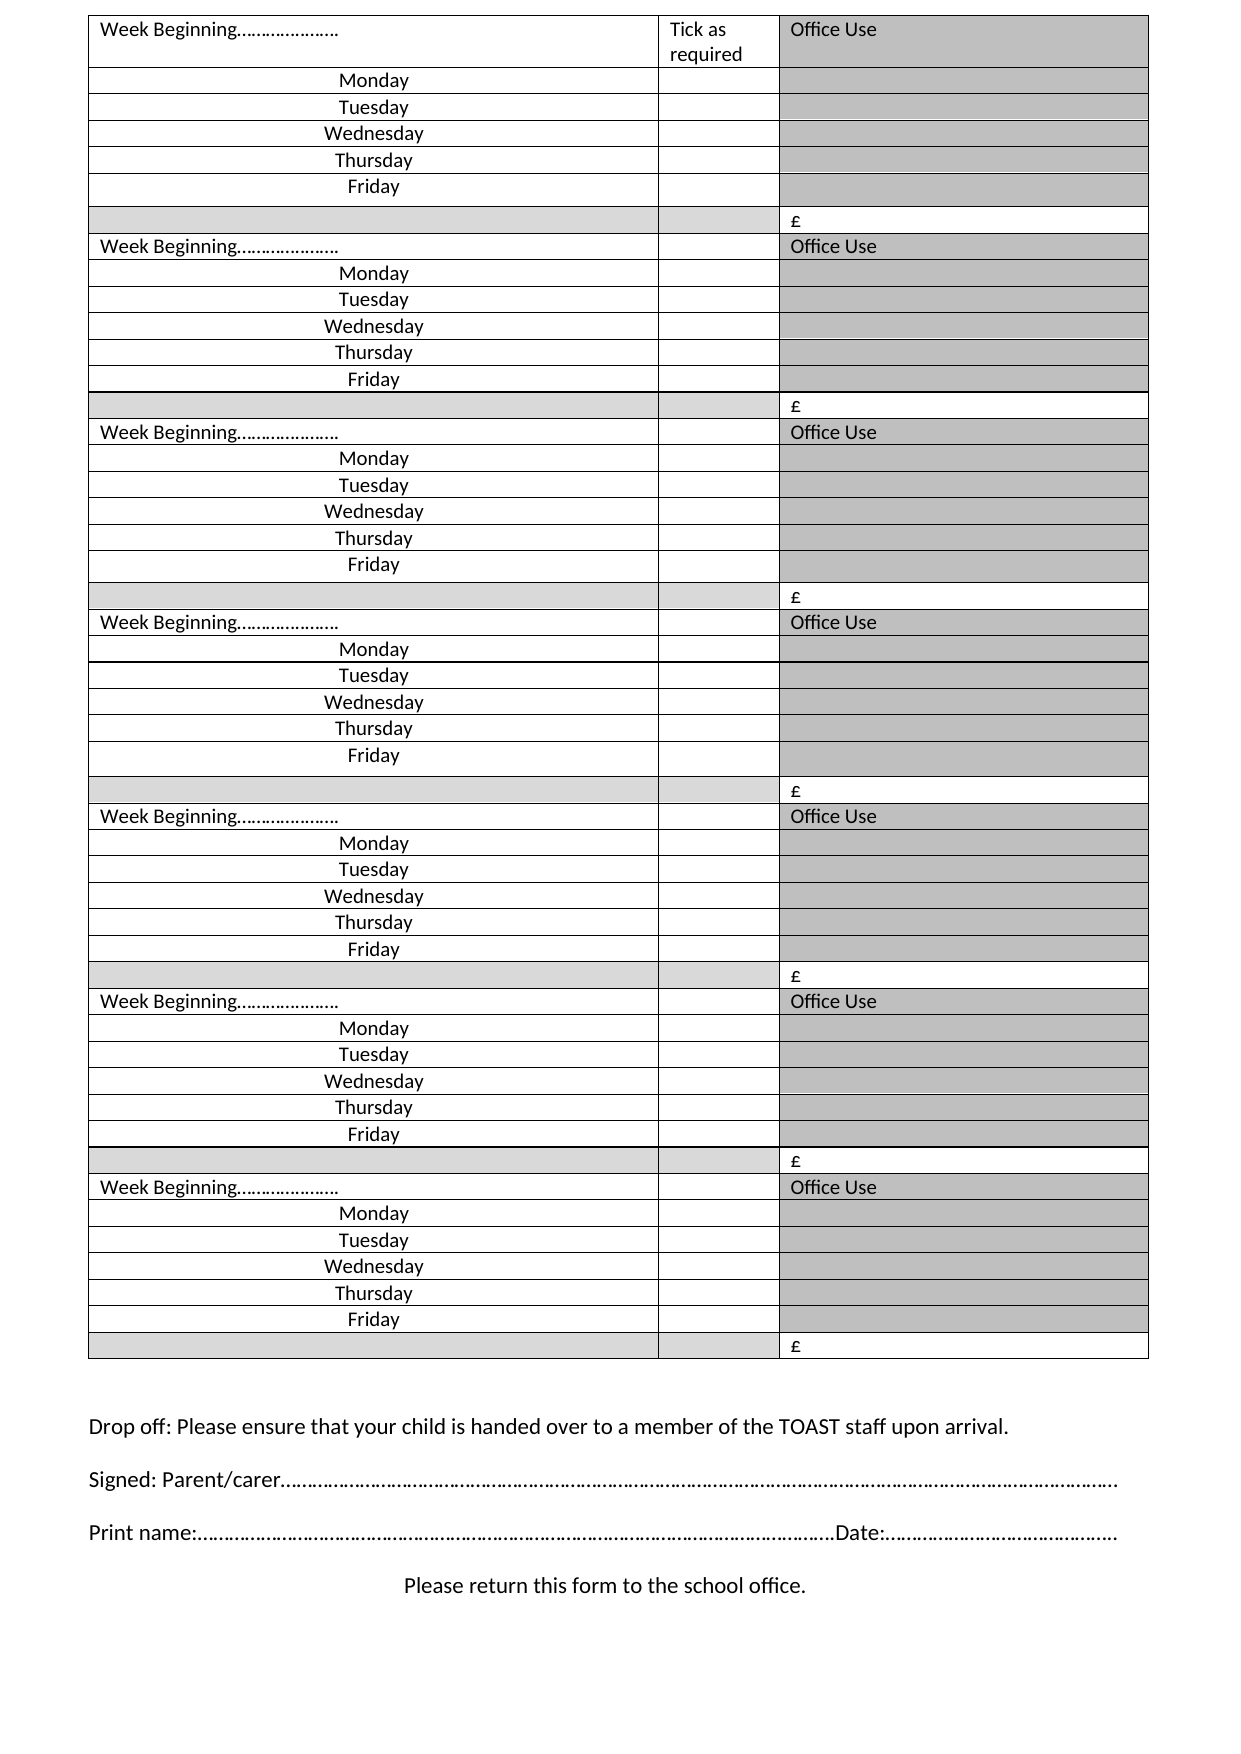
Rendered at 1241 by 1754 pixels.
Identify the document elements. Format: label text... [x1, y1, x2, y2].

text Drop off: Please ensure that your child is handed over to a member of the TOAST staff upon arrival. [89, 1412, 1122, 1440]
table_cell [659, 1095, 779, 1120]
table_cell Wednesday [89, 1068, 658, 1093]
table_cell [780, 1042, 1148, 1067]
table_cell [659, 583, 779, 608]
table_cell Friday [89, 551, 658, 582]
table_cell [780, 147, 1148, 172]
table_cell Thursday [89, 340, 658, 365]
table_cell [659, 1042, 779, 1067]
table_cell Monday [89, 260, 658, 286]
table_cell [89, 207, 658, 233]
table_cell Office Use [780, 234, 1148, 259]
table_cell [659, 663, 779, 688]
table_cell Tuesday [89, 1042, 658, 1067]
table_cell Office Use [780, 989, 1148, 1014]
table_cell [780, 1253, 1148, 1279]
table_cell [659, 340, 779, 365]
table_cell [780, 742, 1148, 776]
table_cell £ [780, 393, 1148, 418]
text Signed: Parent/carer…………………………………………………………………………………………………………………………………………… [89, 1465, 1122, 1493]
table_cell Tuesday [89, 472, 658, 497]
table_cell [659, 313, 779, 338]
table_cell [659, 472, 779, 497]
table_cell [89, 583, 658, 608]
table_cell Friday [89, 742, 658, 776]
table_cell [659, 1253, 779, 1279]
table_cell Monday [89, 1200, 658, 1226]
table_cell Tuesday [89, 856, 658, 882]
table_cell Week Beginning…………..……. [89, 989, 658, 1014]
table_header Tick as required [659, 16, 779, 67]
table_cell [780, 94, 1148, 119]
table_cell [659, 989, 779, 1014]
table_cell Monday [89, 68, 658, 93]
table_cell [659, 883, 779, 908]
table_cell Monday [89, 830, 658, 855]
table_cell Friday [89, 1306, 658, 1332]
table_cell [659, 742, 779, 776]
text Please return this form to the school office. [89, 1571, 1122, 1599]
table_cell Week Beginning…………..……. [89, 1174, 658, 1199]
table_cell Office Use [780, 419, 1148, 444]
table_cell Tuesday [89, 287, 658, 312]
table_cell [780, 287, 1148, 312]
table_cell [659, 1280, 779, 1305]
table_cell [659, 1333, 779, 1358]
table_cell [659, 147, 779, 172]
table_cell Monday [89, 636, 658, 661]
table_cell [659, 551, 779, 582]
table_cell Wednesday [89, 689, 658, 714]
table_cell [659, 445, 779, 471]
table_cell [659, 636, 779, 661]
table_cell Office Use [780, 610, 1148, 635]
table_cell [780, 551, 1148, 582]
table_cell £ [780, 962, 1148, 988]
table_cell [659, 498, 779, 524]
table_cell Week Beginning…………..……. [89, 419, 658, 444]
table_cell [659, 830, 779, 855]
table_cell [780, 636, 1148, 661]
table_cell [659, 1121, 779, 1146]
table_cell [659, 610, 779, 635]
table_cell [780, 445, 1148, 471]
table_cell [780, 830, 1148, 855]
table_cell Thursday [89, 1095, 658, 1120]
table_cell [659, 1068, 779, 1093]
table_cell Wednesday [89, 121, 658, 146]
table_cell [780, 1015, 1148, 1041]
table_cell [780, 340, 1148, 365]
table_cell [780, 260, 1148, 286]
table_cell [780, 715, 1148, 741]
table_cell £ [780, 1333, 1148, 1358]
table_cell [659, 121, 779, 146]
table_cell [659, 94, 779, 119]
table_cell Wednesday [89, 498, 658, 524]
table_cell £ [780, 1148, 1148, 1173]
table_cell [780, 525, 1148, 550]
table_cell [659, 1015, 779, 1041]
table_cell [659, 715, 779, 741]
table_cell Week Beginning…………..……. [89, 610, 658, 635]
table_cell [780, 1280, 1148, 1305]
table_cell [780, 498, 1148, 524]
table_cell [780, 909, 1148, 935]
table_cell [780, 1227, 1148, 1252]
table_cell £ [780, 777, 1148, 802]
table_cell Thursday [89, 1280, 658, 1305]
table_cell [659, 856, 779, 882]
table_cell [659, 936, 779, 961]
table_cell [780, 936, 1148, 961]
table_cell [659, 909, 779, 935]
table_cell [659, 804, 779, 829]
table_cell [659, 962, 779, 988]
table_header Office Use [780, 16, 1148, 67]
table_cell £ [780, 207, 1148, 233]
table_cell Week Beginning…………..……. [89, 234, 658, 259]
table_cell [780, 1200, 1148, 1226]
table_cell [659, 393, 779, 418]
table_cell Wednesday [89, 883, 658, 908]
table_cell [659, 366, 779, 391]
table_cell Thursday [89, 909, 658, 935]
table_cell [659, 419, 779, 444]
text Print name:………………………………………………………………………………………………………….Date:…………………………………….. [89, 1518, 1122, 1546]
table_cell [780, 366, 1148, 391]
table_cell [780, 313, 1148, 338]
table_cell [780, 1306, 1148, 1332]
table_cell [659, 1148, 779, 1173]
table_cell Friday [89, 174, 658, 206]
table_cell [659, 68, 779, 93]
table_cell [659, 1227, 779, 1252]
table_cell [780, 856, 1148, 882]
table_cell Friday [89, 366, 658, 391]
table_cell Friday [89, 936, 658, 961]
table_cell Office Use [780, 1174, 1148, 1199]
table_cell Friday [89, 1121, 658, 1146]
table_cell [659, 207, 779, 233]
table_cell [89, 1333, 658, 1358]
table_cell Tuesday [89, 1227, 658, 1252]
table_cell [780, 689, 1148, 714]
table_cell [780, 1121, 1148, 1146]
table_cell [659, 174, 779, 206]
table_cell [780, 1068, 1148, 1093]
table_cell [780, 883, 1148, 908]
table_cell [780, 472, 1148, 497]
table_cell Thursday [89, 147, 658, 172]
table_cell [659, 777, 779, 802]
table_cell Monday [89, 1015, 658, 1041]
table_cell [780, 174, 1148, 206]
table_cell Wednesday [89, 313, 658, 338]
table_cell [780, 121, 1148, 146]
table_cell [659, 1306, 779, 1332]
table_cell Thursday [89, 715, 658, 741]
table_cell Tuesday [89, 663, 658, 688]
table_cell Monday [89, 445, 658, 471]
table_header Week Beginning…………..……. [89, 16, 658, 67]
table_cell Week Beginning…………..……. [89, 804, 658, 829]
table_cell [89, 393, 658, 418]
table_cell [780, 1095, 1148, 1120]
table_cell [659, 689, 779, 714]
table_cell [659, 287, 779, 312]
table_cell [659, 525, 779, 550]
table_cell [659, 260, 779, 286]
table_cell £ [780, 583, 1148, 608]
table_cell Thursday [89, 525, 658, 550]
table_cell [89, 1148, 658, 1173]
table_cell [659, 1174, 779, 1199]
table_cell [659, 234, 779, 259]
table_cell Tuesday [89, 94, 658, 119]
table_cell [780, 68, 1148, 93]
table_cell Office Use [780, 804, 1148, 829]
table_cell [89, 962, 658, 988]
table_cell [89, 777, 658, 802]
table_cell [659, 1200, 779, 1226]
table_cell Wednesday [89, 1253, 658, 1279]
table_cell [780, 663, 1148, 688]
